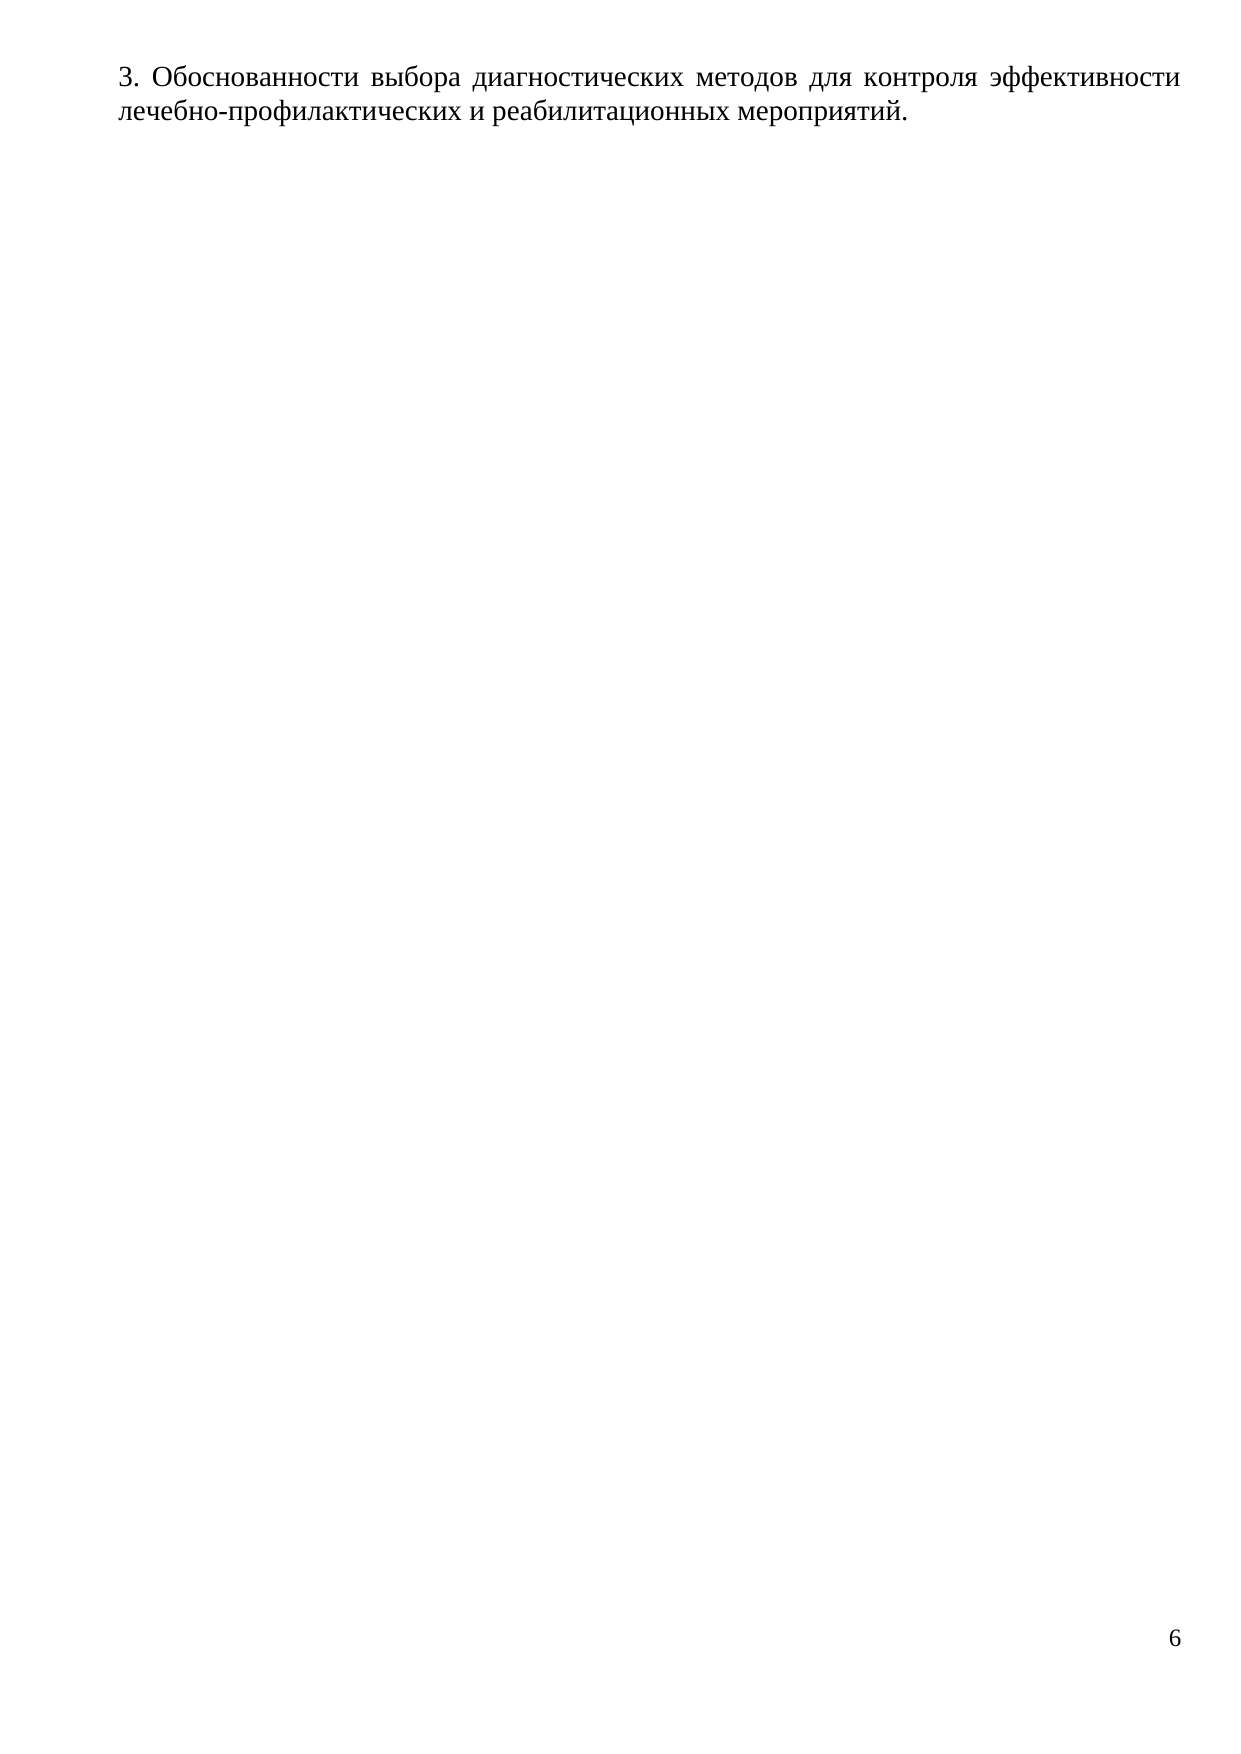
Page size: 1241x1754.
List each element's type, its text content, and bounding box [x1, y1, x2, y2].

text 3. Обоснованности выбора диагностических методов для контроля эффективности лечебно-профилактических и реабилитационных мероприятий. [118, 59, 1181, 126]
